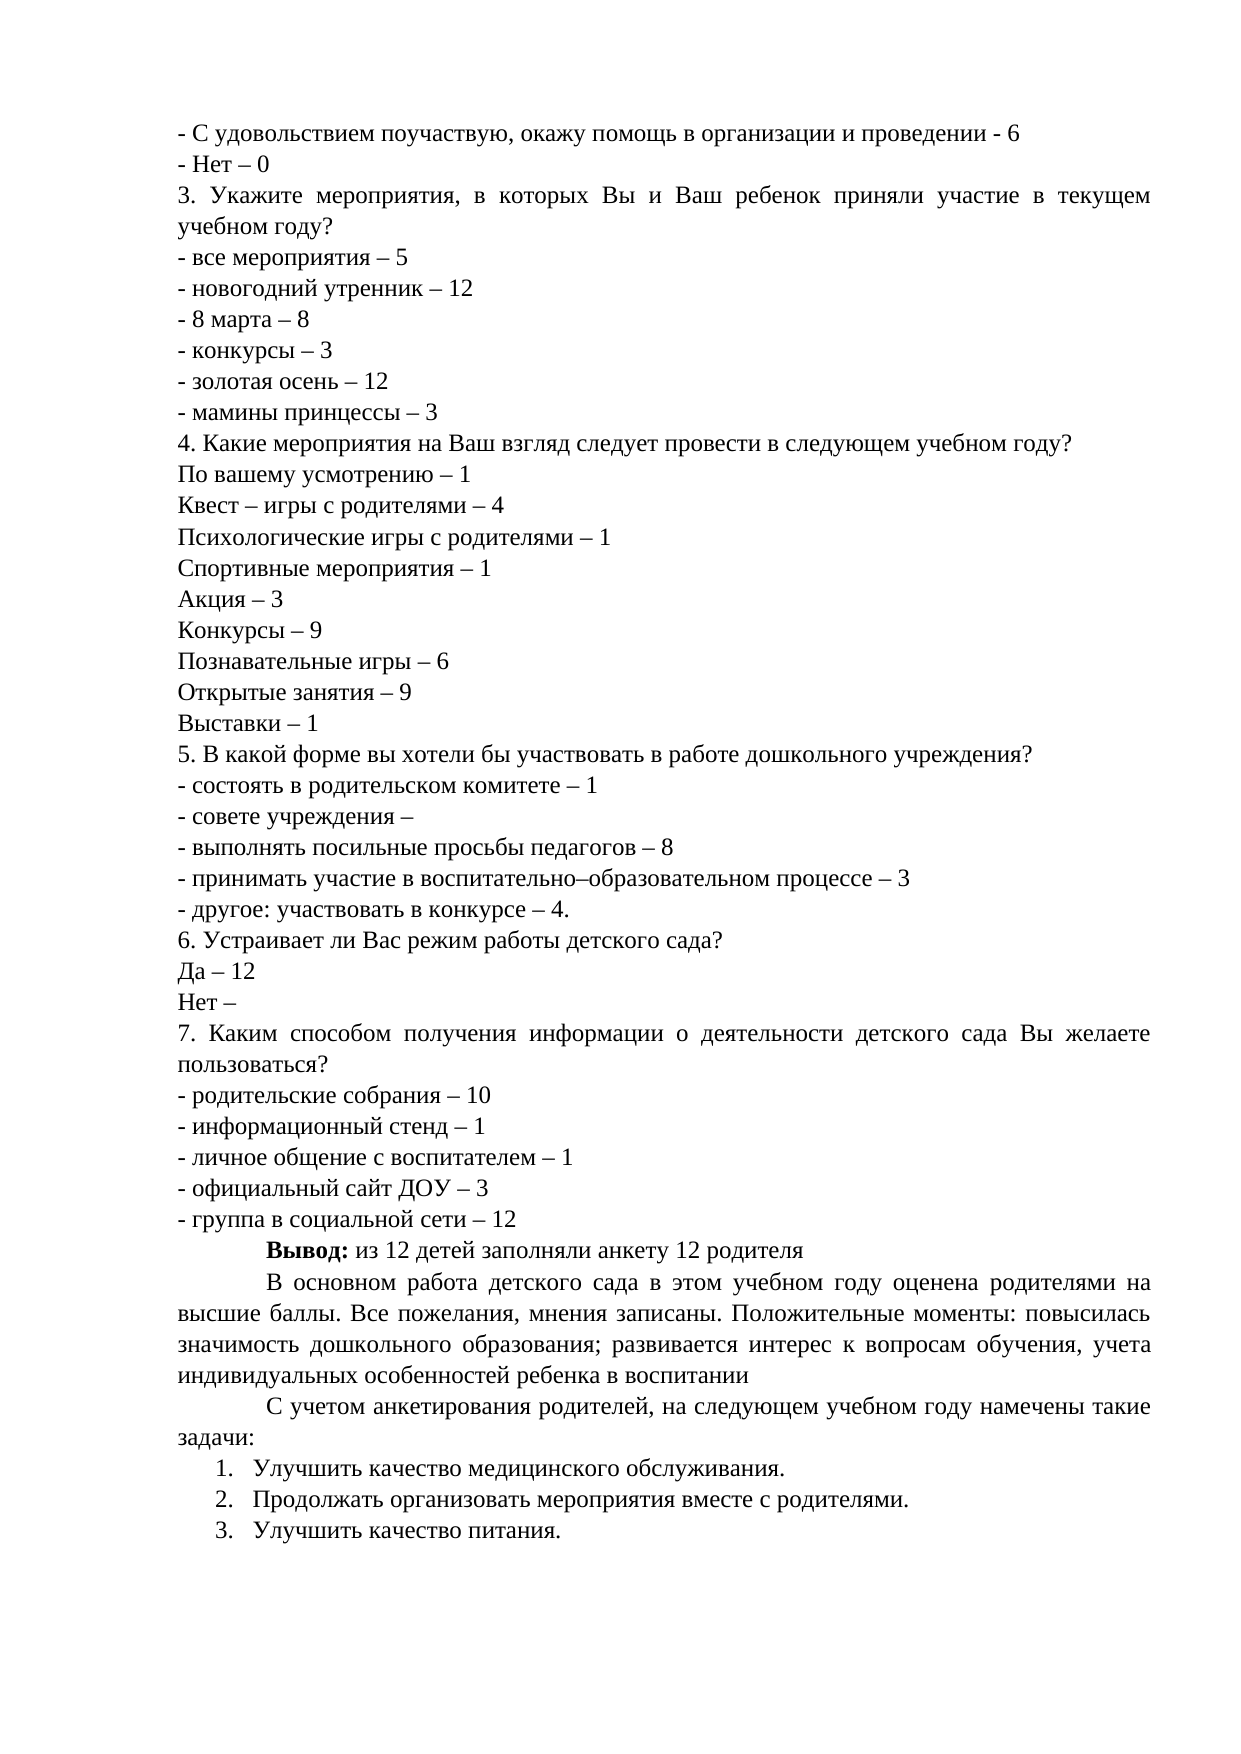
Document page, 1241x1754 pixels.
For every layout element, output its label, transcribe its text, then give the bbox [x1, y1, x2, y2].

text Открытые занятия – 9 [177, 677, 1152, 706]
text - все мероприятия – 5 [177, 242, 1152, 271]
text - 8 марта – 8 [177, 304, 1152, 333]
text Да – 12 [177, 956, 1152, 985]
text 5. В какой форме вы хотели бы участвовать в работе дошкольного учреждения? [177, 739, 1152, 768]
list Улучшить качество медицинского обслуживания. [215, 1453, 1152, 1482]
text - принимать участие в воспитательно–образовательном процессе – 3 [177, 863, 1152, 892]
text 6. Устраивает ли Вас режим работы детского сада? [177, 925, 1152, 954]
text 7. Каким способом получения информации о деятельности детского сада Вы желаете пользоваться? [177, 1018, 1152, 1078]
text - выполнять посильные просьбы педагогов – 8 [177, 832, 1152, 861]
text Квест – игры с родителями – 4 [177, 491, 1152, 519]
text - родительские собрания – 10 [177, 1080, 1152, 1109]
text Конкурсы – 9 [177, 615, 1152, 643]
text По вашему усмотрению – 1 [177, 459, 1152, 488]
text В основном работа детского сада в этом учебном году оценена родителями на высшие баллы. Все пожелания, мнения записаны. Положительные моменты: повысилась значимость дошкольного образования; развивается интерес к вопросам обучения, учета индивидуальных особенностей ребенка в воспитании [177, 1267, 1152, 1388]
text - С удовольствием поучаствую, окажу помощь в организации и проведении - 6 [177, 118, 1152, 147]
text - личное общение с воспитателем – 1 [177, 1142, 1152, 1171]
text - золотая осень – 12 [177, 366, 1152, 395]
text Вывод: из 12 детей заполняли анкету 12 родителя [177, 1236, 1152, 1264]
text Спортивные мероприятия – 1 [177, 553, 1152, 581]
text 4. Какие мероприятия на Ваш взгляд следует провести в следующем учебном году? [177, 428, 1152, 457]
text - группа в социальной сети – 12 [177, 1204, 1152, 1233]
text Психологические игры с родителями – 1 [177, 522, 1152, 550]
text - совете учреждения – [177, 801, 1152, 830]
text 3. Укажите мероприятия, в которых Вы и Ваш ребенок приняли участие в текущем учебном году? [177, 180, 1152, 240]
list Улучшить качество питания. [215, 1515, 1152, 1544]
text Акция – 3 [177, 584, 1152, 612]
text - другое: участвовать в конкурсе – 4. [177, 894, 1152, 923]
text Выставки – 1 [177, 708, 1152, 737]
text Нет – [177, 987, 1152, 1016]
text Познавательные игры – 6 [177, 646, 1152, 674]
text - новогодний утренник – 12 [177, 273, 1152, 302]
text С учетом анкетирования родителей, на следующем учебном году намечены такие задачи: [177, 1391, 1152, 1451]
text - официальный сайт ДОУ – 3 [177, 1173, 1152, 1202]
text - состоять в родительском комитете – 1 [177, 770, 1152, 799]
text - конкурсы – 3 [177, 335, 1152, 364]
text - мамины принцессы – 3 [177, 397, 1152, 426]
list Продолжать организовать мероприятия вместе с родителями. [215, 1484, 1152, 1513]
text - Нет – 0 [177, 149, 1152, 178]
text - информационный стенд – 1 [177, 1111, 1152, 1140]
